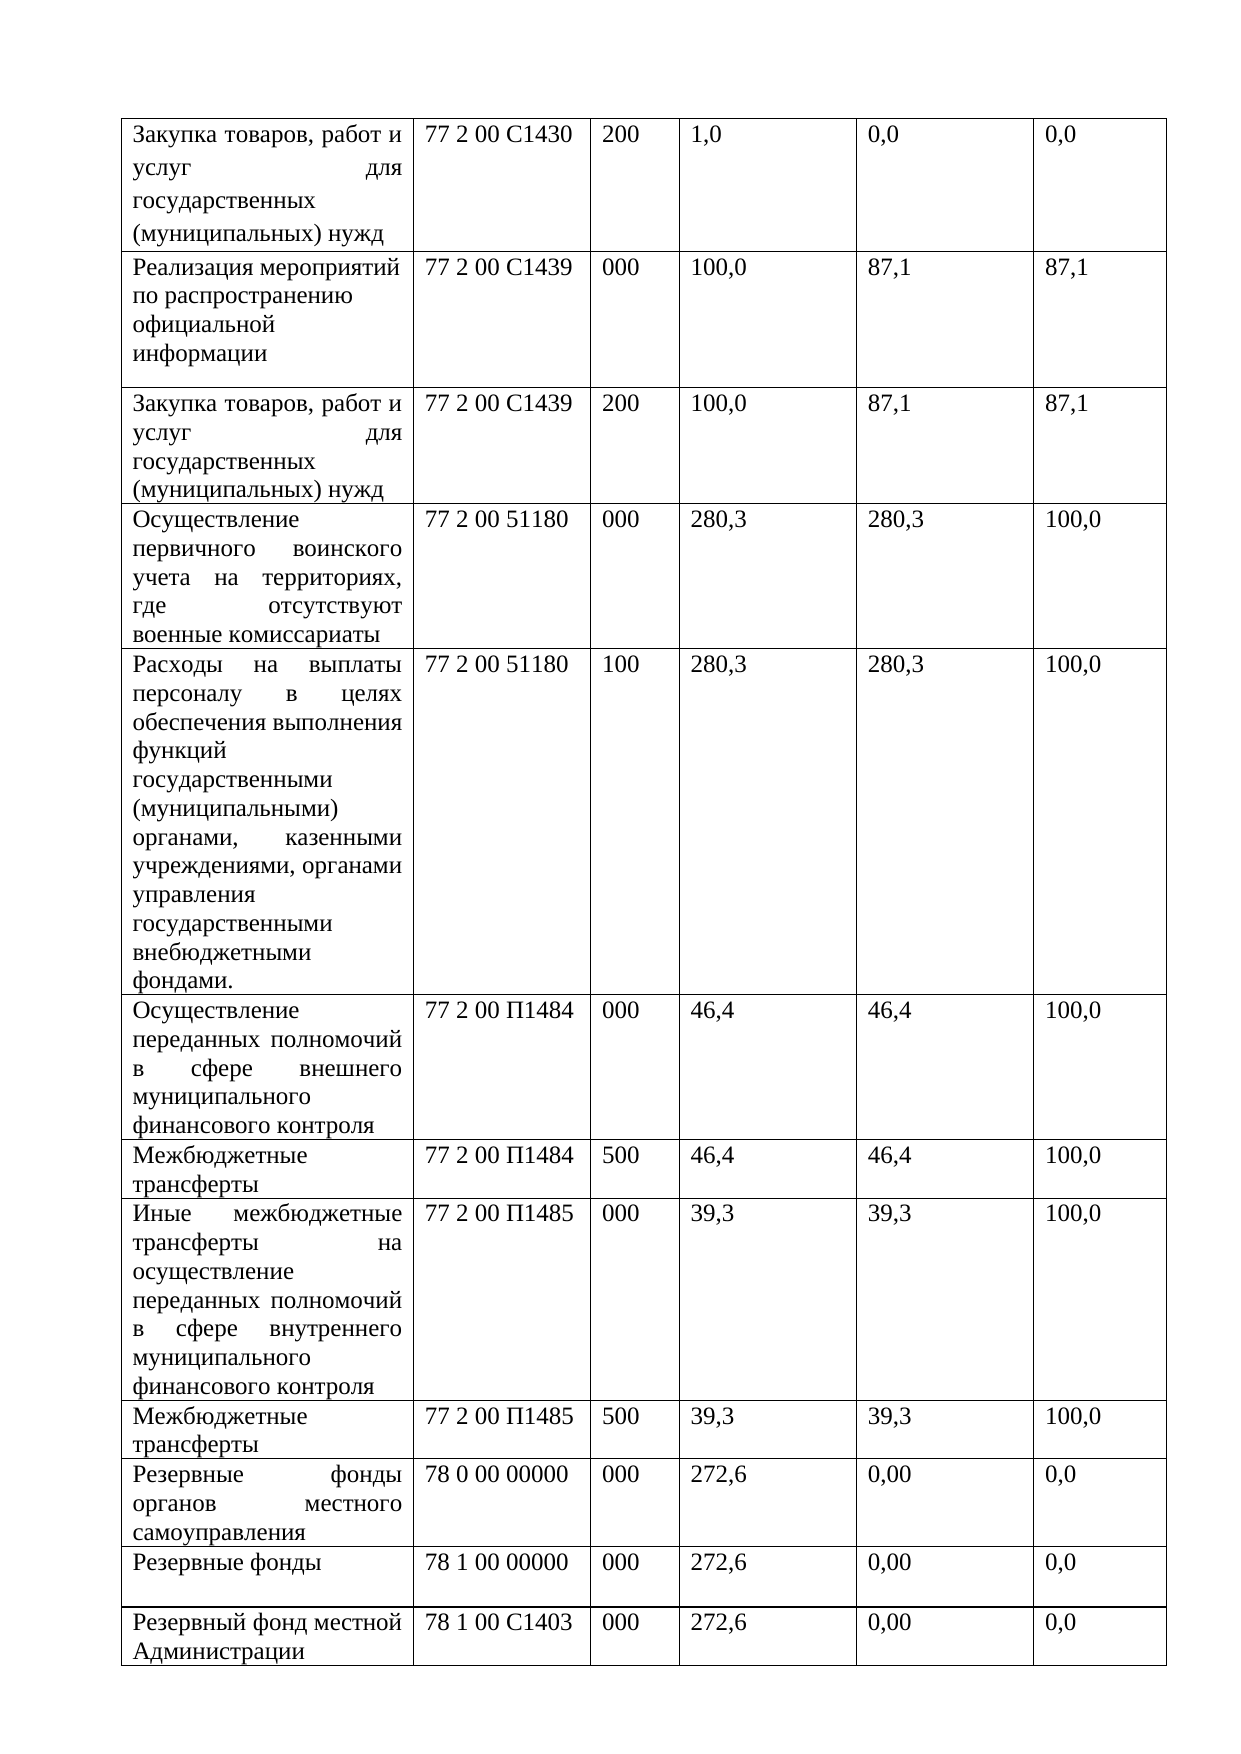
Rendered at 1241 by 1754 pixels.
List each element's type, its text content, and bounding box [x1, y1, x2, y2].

table_cell Резервные фонды органов местного самоуправления [122, 1459, 413, 1546]
table_cell 77 2 00 П1485 [414, 1401, 590, 1458]
table_cell 77 2 00 С1439 [414, 388, 590, 503]
table_cell 0,0 [857, 119, 1033, 251]
table_cell 87,1 [857, 388, 1033, 503]
table_cell 280,3 [680, 649, 856, 994]
table_cell 78 0 00 00000 [414, 1459, 590, 1546]
table_cell 000 [591, 1199, 679, 1400]
table_cell 000 [591, 504, 679, 648]
table_cell 77 2 00 С1430 [414, 119, 590, 251]
table_cell 272,6 [680, 1547, 856, 1606]
table_cell 78 1 00 С1403 [414, 1608, 590, 1665]
table_cell 1,0 [680, 119, 856, 251]
table_cell 0,00 [857, 1547, 1033, 1606]
table_cell 000 [591, 252, 679, 387]
table_cell 100,0 [680, 252, 856, 387]
table_cell 100 [591, 649, 679, 994]
table_cell 77 2 00 51180 [414, 504, 590, 648]
table_cell 500 [591, 1401, 679, 1458]
table_cell 280,3 [680, 504, 856, 648]
table_cell 100,0 [1034, 504, 1166, 648]
table_cell 100,0 [1034, 995, 1166, 1139]
table_cell 46,4 [857, 1140, 1033, 1197]
table_cell Резервный фонд местной Администрации [122, 1608, 413, 1665]
table_cell Расходы на выплаты персоналу в целях обеспечения выполнения функций государственными (муниципальными) органами, казенными учреждениями, органами управления государственными внебюджетными фондами. [122, 649, 413, 994]
table_cell 100,0 [1034, 1199, 1166, 1400]
table_cell 280,3 [857, 504, 1033, 648]
table_cell 0,00 [857, 1459, 1033, 1546]
table_cell Межбюджетные трансферты [122, 1401, 413, 1458]
table_cell 000 [591, 1547, 679, 1606]
table_cell Закупка товаров, работ и услуг для государственных (муниципальных) нужд [122, 119, 413, 251]
table_cell Межбюджетные трансферты [122, 1140, 413, 1197]
table_cell 39,3 [680, 1199, 856, 1400]
table_cell 100,0 [680, 388, 856, 503]
table_cell Осуществление первичного воинского учета на территориях, где отсутствуют военные комиссариаты [122, 504, 413, 648]
table_cell 200 [591, 119, 679, 251]
table_cell 39,3 [680, 1401, 856, 1458]
table_cell 0,00 [857, 1608, 1033, 1665]
table_cell 0,0 [1034, 1547, 1166, 1606]
table_cell 200 [591, 388, 679, 503]
table_cell 46,4 [857, 995, 1033, 1139]
table_cell 77 2 00 51180 [414, 649, 590, 994]
table_cell Резервные фонды [122, 1547, 413, 1606]
table_cell 87,1 [857, 252, 1033, 387]
table_cell 0,0 [1034, 1608, 1166, 1665]
table_cell 100,0 [1034, 649, 1166, 994]
table_cell 000 [591, 995, 679, 1139]
table_cell 0,0 [1034, 119, 1166, 251]
table_cell Реализация мероприятий по распространению официальной информации [122, 252, 413, 387]
table_cell 87,1 [1034, 388, 1166, 503]
table_cell 46,4 [680, 1140, 856, 1197]
table_cell 46,4 [680, 995, 856, 1139]
table_cell 000 [591, 1459, 679, 1546]
table_cell 77 2 00 С1439 [414, 252, 590, 387]
table_cell Иные межбюджетные трансферты на осуществление переданных полномочий в сфере внутреннего муниципального финансового контроля [122, 1199, 413, 1400]
table_cell 272,6 [680, 1608, 856, 1665]
table_cell 000 [591, 1608, 679, 1665]
table_cell 39,3 [857, 1199, 1033, 1400]
table_cell Закупка товаров, работ и услуг для государственных (муниципальных) нужд [122, 388, 413, 503]
table_cell 500 [591, 1140, 679, 1197]
table_cell 100,0 [1034, 1140, 1166, 1197]
table_cell 78 1 00 00000 [414, 1547, 590, 1606]
table_cell Осуществление переданных полномочий в сфере внешнего муниципального финансового контроля [122, 995, 413, 1139]
table_cell 280,3 [857, 649, 1033, 994]
table_cell 272,6 [680, 1459, 856, 1546]
table_cell 0,0 [1034, 1459, 1166, 1546]
table_cell 77 2 00 П1484 [414, 1140, 590, 1197]
table_cell 100,0 [1034, 1401, 1166, 1458]
table_cell 77 2 00 П1484 [414, 995, 590, 1139]
table_cell 39,3 [857, 1401, 1033, 1458]
table_cell 77 2 00 П1485 [414, 1199, 590, 1400]
table_cell 87,1 [1034, 252, 1166, 387]
